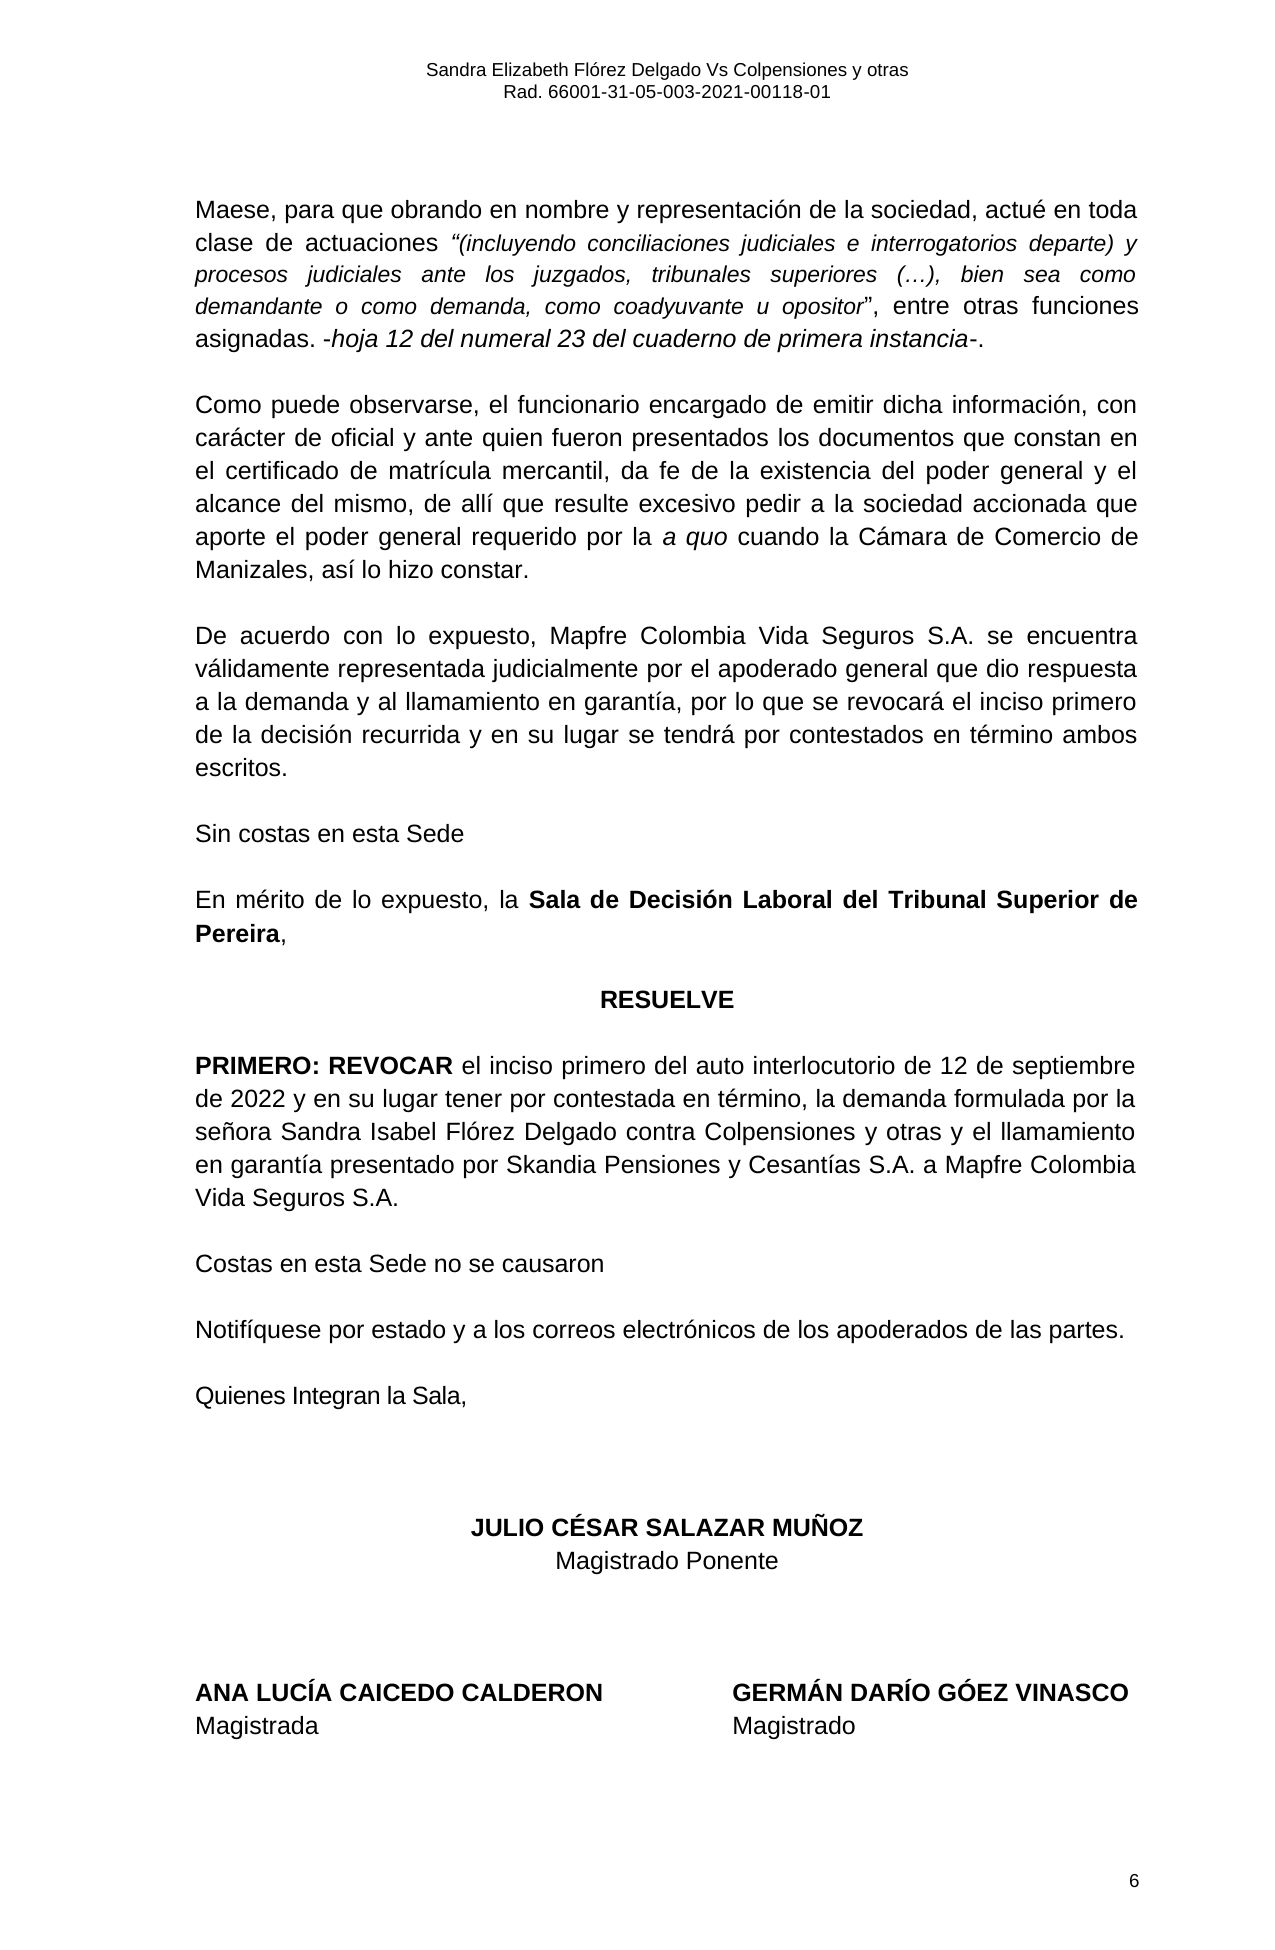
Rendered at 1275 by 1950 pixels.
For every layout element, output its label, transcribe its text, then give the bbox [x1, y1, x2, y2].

text Como puede observarse, el funcionario encargado de emitir dicha información, con carácter de oficial y ante quien fueron presentados los documentos que constan en el certificado de matrícula mercantil, da fe de la existencia del poder general y el alcance del mismo, de allí que resulte excesivo pedir a la sociedad accionada que aporte el poder general requerido por la a quo cuando la Cámara de Comercio de Manizales, así lo hizo constar. [195, 390, 1139, 584]
text Magistrada Magistrado [195, 1711, 1139, 1740]
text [195, 195, 1139, 353]
text Quienes Integran la Sala, [195, 1381, 1139, 1409]
text Sin costas en esta Sede [195, 819, 1139, 848]
text PRIMERO: REVOCAR el inciso primero del auto interlocutorio de 12 de septiembre de 2022 y en su lugar tener por contestada en término, la demanda formulada por la señora Sandra Isabel Flórez Delgado contra Colpensiones y otras y el llamamiento en garantía presentado por Skandia Pensiones y Cesantías S.A. a Mapfre Colombia Vida Seguros S.A. [195, 1051, 1137, 1211]
text ANA LUCÍA CAICEDO CALDERON GERMÁN DARÍO GÓEZ VINASCO [195, 1678, 1139, 1707]
text De acuerdo con lo expuesto, Mapfre Colombia Vida Seguros S.A. se encuentra válidamente representada judicialmente por el apoderado general que dio respuesta a la demanda y al llamamiento en garantía, por lo que se revocará el inciso primero de la decisión recurrida y en su lugar se tendrá por contestados en término ambos escritos. [195, 621, 1139, 782]
text Magistrado Ponente [195, 1546, 1139, 1575]
text Costas en esta Sede no se causaron [195, 1249, 1139, 1277]
text JULIO CÉSAR SALAZAR MUÑOZ [195, 1513, 1139, 1542]
text Notifíquese por estado y a los correos electrónicos de los apoderados de las partes. [195, 1315, 1139, 1343]
text En mérito de lo expuesto, la Sala de Decisión Laboral del Tribunal Superior de Pereira, [195, 886, 1139, 947]
text RESUELVE [195, 984, 1139, 1013]
